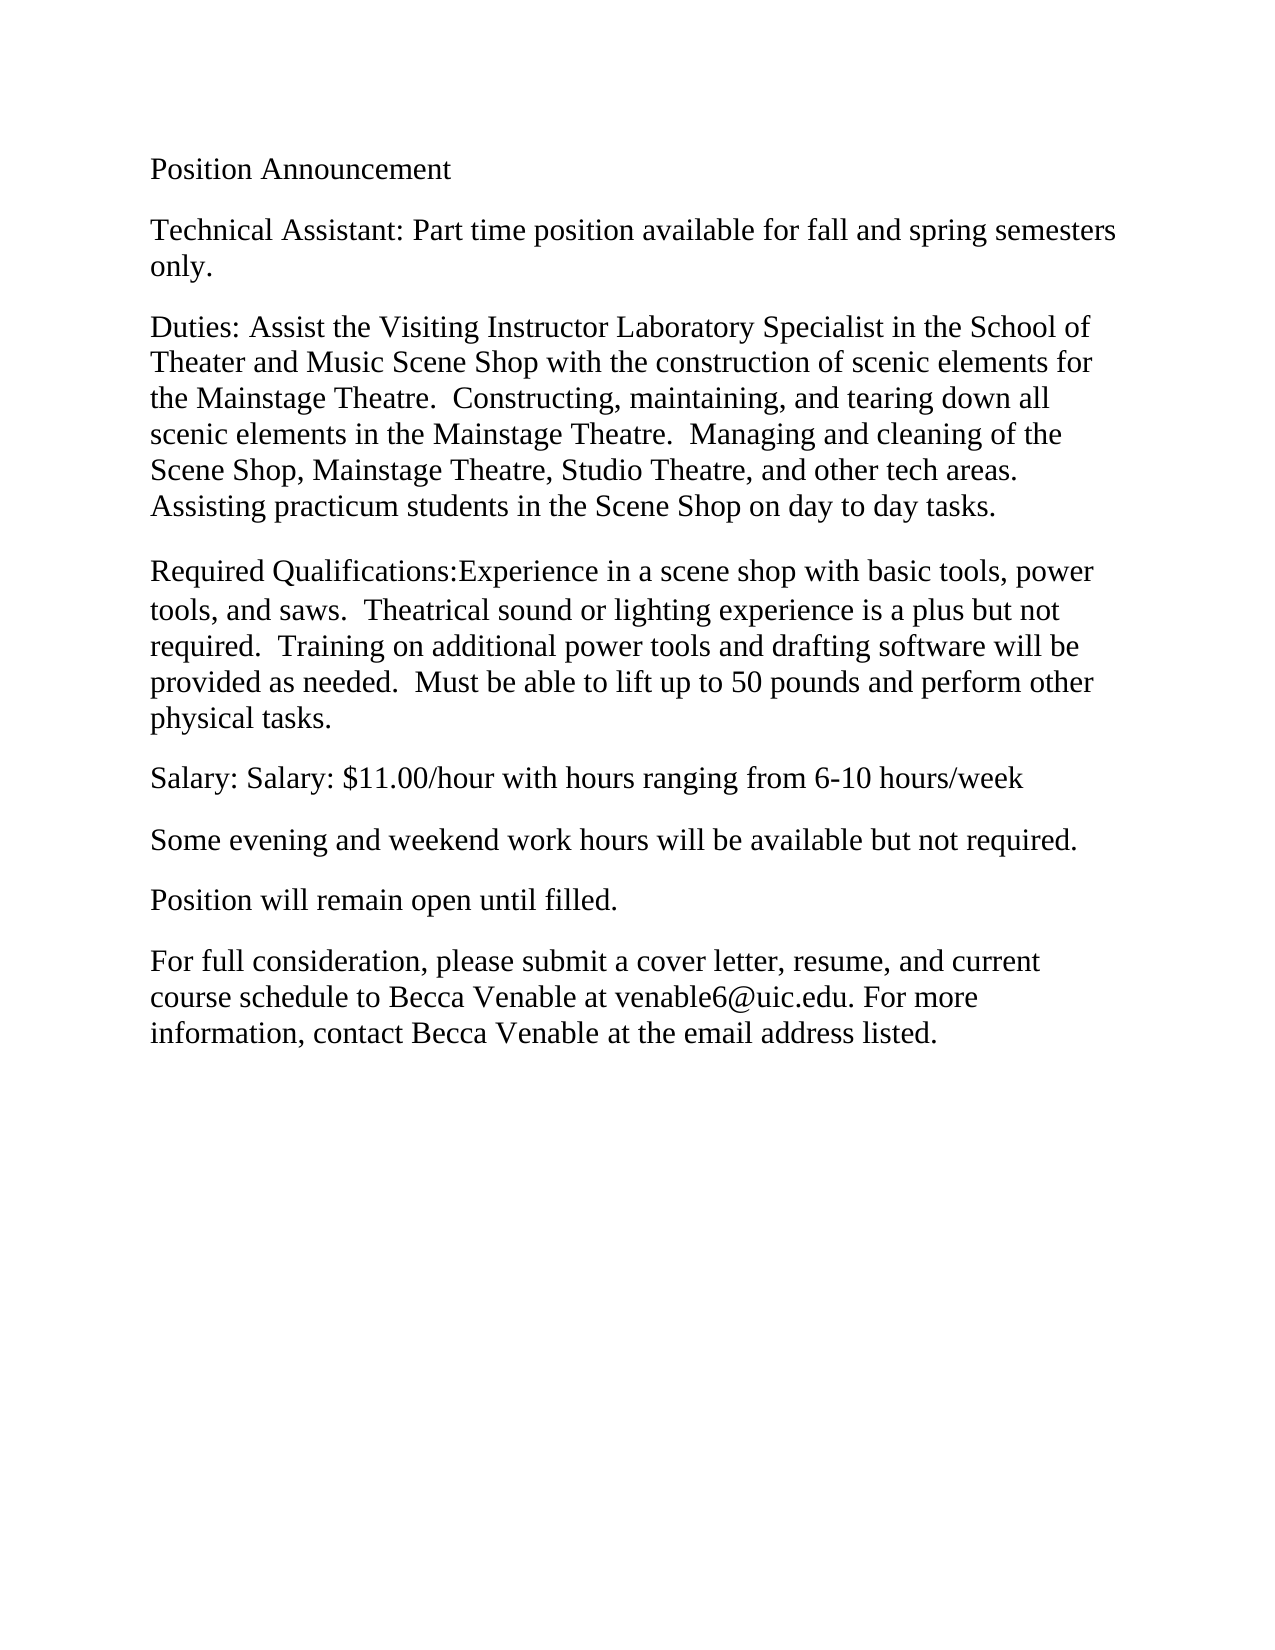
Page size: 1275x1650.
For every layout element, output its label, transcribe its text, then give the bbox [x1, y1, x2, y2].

text Technical Assistant: Part time position available for fall and spring semesters only. [150, 211, 1125, 283]
text Duties: Assist the Visiting Instructor Laboratory Specialist in the School of Theater and Music Scene Shop with the construction of scenic elements for the Mainstage Theatre. Constructing, maintaining, and tearing down all scenic elements in the Mainstage Theatre. Managing and cleaning of the Scene Shop, Mainstage Theatre, Studio Theatre, and other tech areas. Assisting practicum students in the Scene Shop on day to day tasks. [150, 308, 1125, 523]
text Position will remain open until filled. [150, 882, 1125, 918]
text Position Announcement [150, 150, 1125, 186]
text For full consideration, please submit a cover letter, resume, and current course schedule to Becca Venable at venable6@uic.edu. For more information, contact Becca Venable at the email address listed. [150, 943, 1125, 1050]
text Salary: Salary: $11.00/hour with hours ranging from 6-10 hours/week [150, 760, 1125, 796]
text Required Qualifications: Experience in a scene shop with basic tools, power tools, and saws. Theatrical sound or lighting experience is a plus but not required. Training on additional power tools and drafting software will be provided as needed. Must be able to lift up to 50 pounds and perform other physical tasks. [150, 548, 1125, 735]
text Some evening and weekend work hours will be available but not required. [150, 821, 1125, 857]
